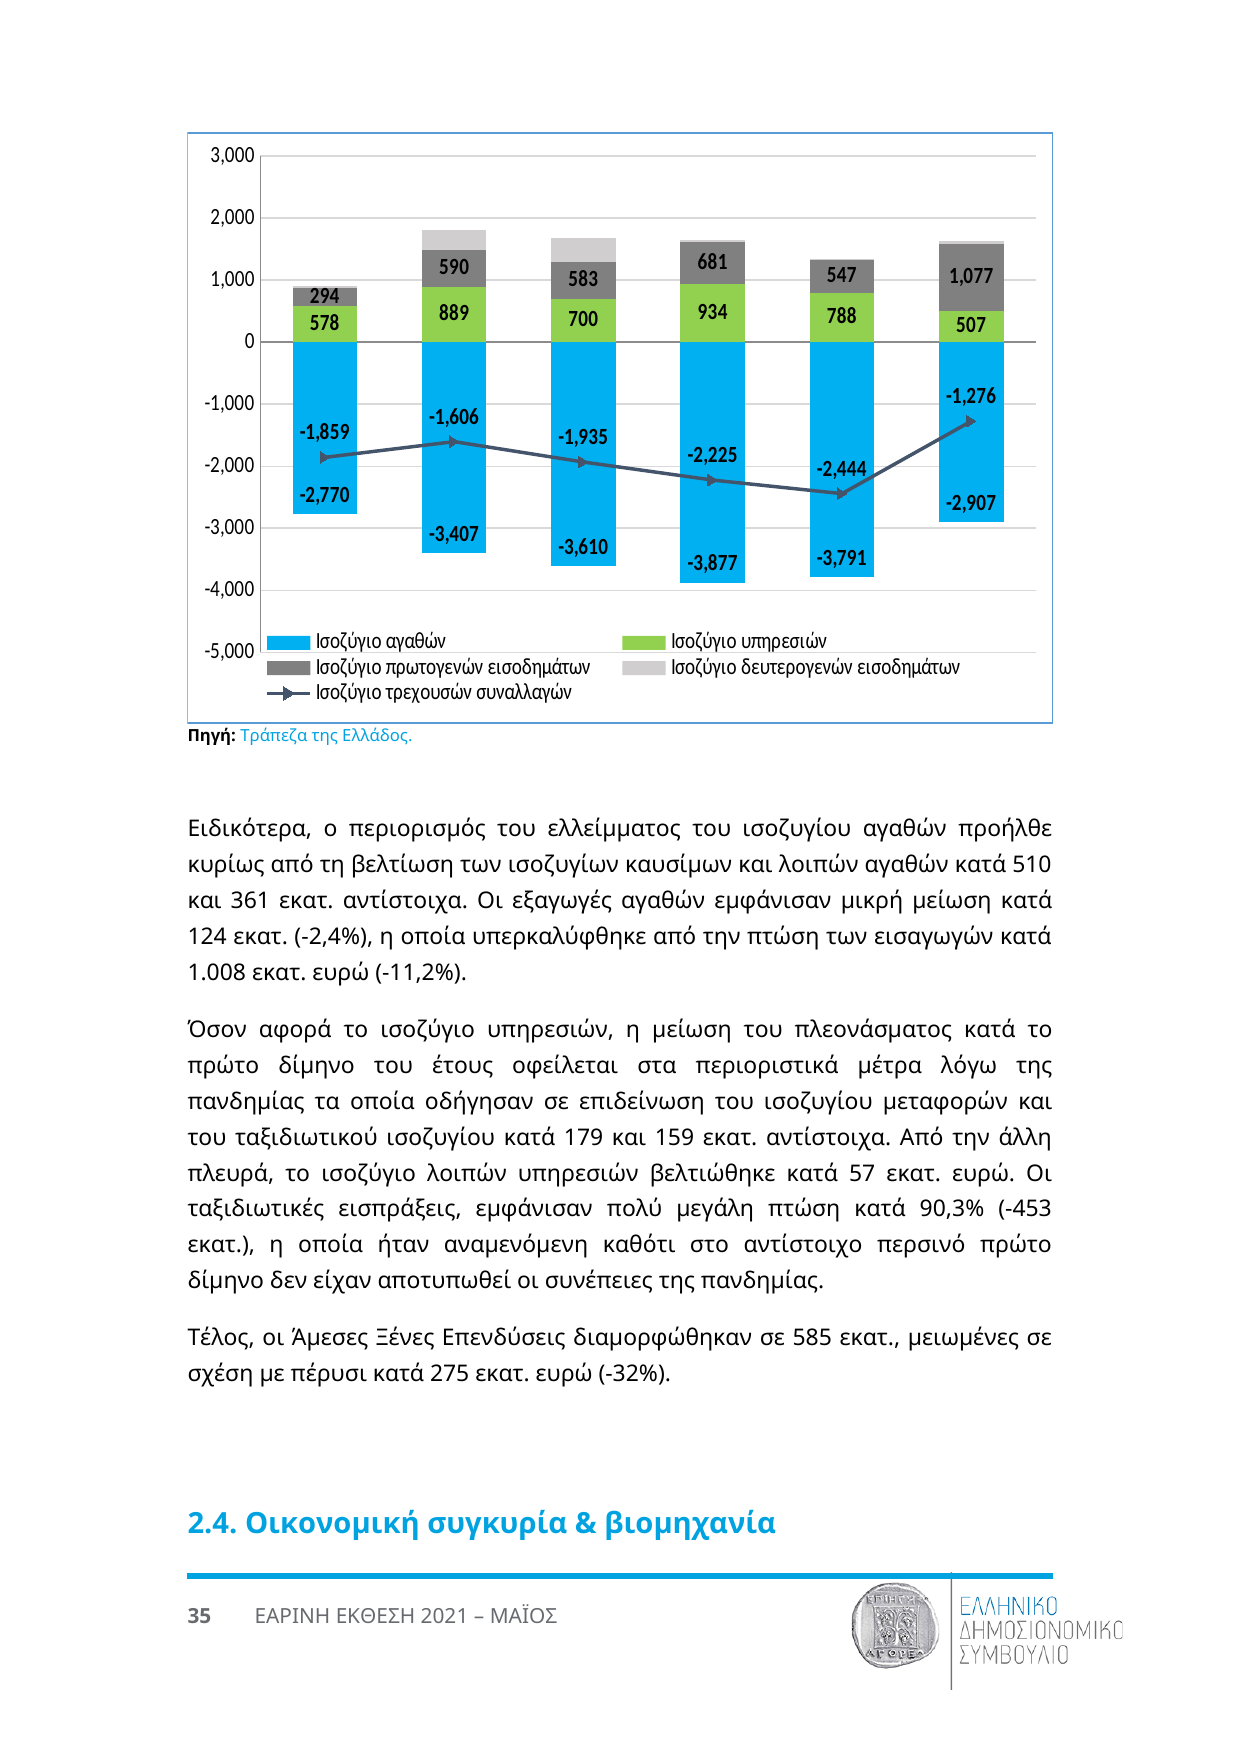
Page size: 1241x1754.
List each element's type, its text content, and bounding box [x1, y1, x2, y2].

text Όσον αφορά το ισοζύγιο υπηρεσιών, η μείωση του πλεονάσματος κατά το πρώτο δίμηνο του έτους οφείλεται στα περιοριστικά μέτρα λόγω της πανδημίας τα οποία οδήγησαν σε επιδείνωση του ισοζυγίου μεταφορών και του ταξιδιωτικού ισοζυγίου κατά 179 και 159 εκατ. αντίστοιχα. Από την άλλη πλευρά, το ισοζύγιο λοιπών υπηρεσιών βελτιώθηκε κατά 57 εκατ. ευρώ. Οι ταξιδιωτικές εισπράξεις, εμφάνισαν πολύ μεγάλη πτώση κατά 90,3% (-453 εκατ.), η οποία ήταν αναμενόμενη καθότι στο αντίστοιχο περσινό πρώτο δίμηνο δεν είχαν αποτυπωθεί οι συνέπειες της πανδημίας. [187, 1013, 1053, 1296]
text Τέλος, οι Άμεσες Ξένες Επενδύσεις διαμορφώθηκαν σε 585 εκατ., μειωμένες σε σχέση με πέρυσι κατά 275 εκατ. ευρώ (-32%). [187, 1321, 1053, 1388]
text Οικονομική συγκυρία & βιομηχανία [187, 1502, 1053, 1542]
picture [851, 1572, 1123, 1690]
text Πηγή: Τράπεζα της Ελλάδος. [187, 724, 1053, 746]
text Ειδικότερα, ο περιορισμός του ελλείμματος του ισοζυγίου αγαθών προήλθε κυρίως από τη βελτίωση των ισοζυγίων καυσίμων και λοιπών αγαθών κατά 510 και 361 εκατ. αντίστοιχα. Οι εξαγωγές αγαθών εμφάνισαν μικρή μείωση κατά 124 εκατ. (-2,4%), η οποία υπερκαλύφθηκε από την πτώση των εισαγωγών κατά 1.008 εκατ. ευρώ (-11,2%). [187, 812, 1053, 987]
picture [240, 729, 249, 741]
